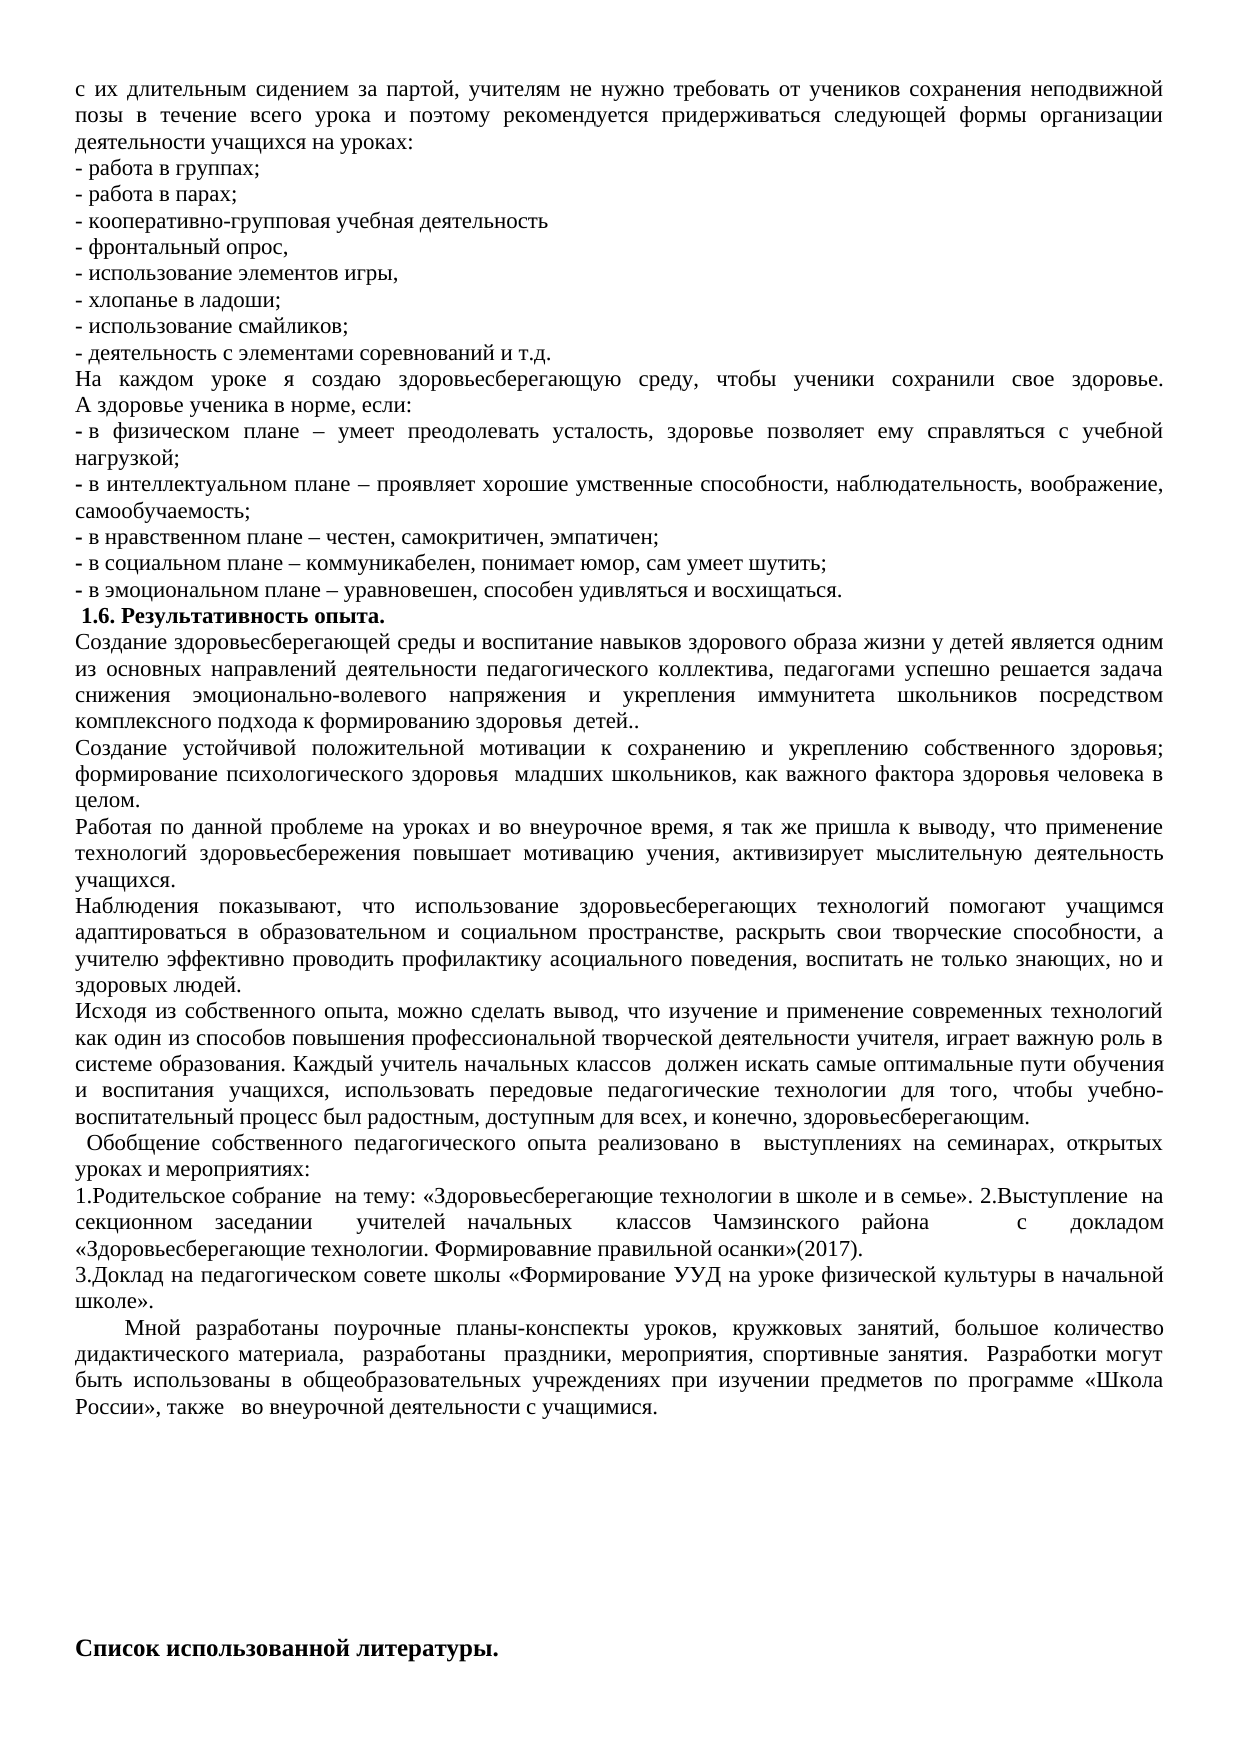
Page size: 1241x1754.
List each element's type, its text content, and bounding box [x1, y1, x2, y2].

text - работа в группах; [75, 154, 1165, 180]
text Создание устойчивой положительной мотивации к сохранению и укреплению собственного здоровья; формирование психологического здоровья младших школьников, как важного фактора здоровья человека в целом. [75, 734, 1165, 813]
text Исходя из собственного опыта, можно сделать вывод, что изучение и применение современных технологий как один из способов повышения профессиональной творческой деятельности учителя, играет важную роль в системе образования. Каждый учитель начальных классов должен искать самые оптимальные пути обучения и воспитания учащихся, использовать передовые педагогические технологии для того, чтобы учебно-воспитательный процесс был радостным, доступным для всех, и конечно, здоровьесберегающим. [75, 997, 1165, 1129]
text - хлопанье в ладоши; [75, 286, 1165, 312]
text - работа в парах; [75, 180, 1165, 207]
text 3.Доклад на педагогическом совете школы «Формирование УУД на уроке физической культуры в начальной школе». [75, 1261, 1165, 1314]
text - в социальном плане – коммуникабелен, понимает юмор, сам умеет шутить; [75, 549, 1165, 576]
text - кооперативно-групповая учебная деятельность [75, 207, 1165, 233]
text - деятельность с элементами соревнований и т.д. [75, 338, 1165, 365]
text - в нравственном плане – честен, самокритичен, эмпатичен; [75, 523, 1165, 549]
text 1.Родительское собрание на тему: «Здоровьесберегающие технологии в школе и в семье». 2.Выступление на секционном заседании учителей начальных классов Чамзинского района с докладом «Здоровьесберегающие технологии. Формировавние правильной осанки»(2017). [75, 1182, 1165, 1261]
text Наблюдения показывают, что использование здоровьесберегающих технологий помогают учащимся адаптироваться в образовательном и социальном пространстве, раскрыть свои творческие способности, а учителю эффективно проводить профилактику асоциального поведения, воспитать не только знающих, но и здоровых людей. [75, 892, 1165, 997]
text Обобщение собственного педагогического опыта реализовано в выступлениях на семинарах, открытых уроках и мероприятиях: [75, 1129, 1165, 1182]
text - использование элементов игры, [75, 259, 1165, 286]
text - фронтальный опрос, [75, 233, 1165, 259]
text 1.6. Результативность опыта. [75, 602, 1165, 628]
text Список использованной литературы. [75, 1633, 1165, 1662]
text Работая по данной проблеме на уроках и во внеурочное время, я так же пришла к выводу, что применение технологий здоровьесбережения повышает мотивацию учения, активизирует мыслительную деятельность учащихся. [75, 813, 1165, 892]
text - в эмоциональном плане – уравновешен, способен удивляться и восхищаться. [75, 576, 1165, 602]
text - использование смайликов; [75, 312, 1165, 338]
text - в физическом плане – умеет преодолевать усталость, здоровье позволяет ему справляться с учебной нагрузкой; [75, 418, 1165, 470]
text Создание здоровьесберегающей среды и воспитание навыков здорового образа жизни у детей является одним из основных направлений деятельности педагогического коллектива, педагогами успешно решается задача снижения эмоционально-волевого напряжения и укрепления иммунитета школьников посредством комплексного подхода к формированию здоровья детей.. [75, 628, 1165, 734]
text с их длительным сидением за партой, учителям не нужно требовать от учеников сохранения неподвижной позы в течение всего урока и поэтому рекомендуется придерживаться следующей формы организации деятельности учащихся на уроках: [75, 75, 1165, 154]
text На каждом уроке я создаю здоровьесберегающую среду, чтобы ученики сохранили свое здоровье. А здоровье ученика в норме, если: [75, 365, 1165, 418]
text - в интеллектуальном плане – проявляет хорошие умственные способности, наблюдательность, воображение, самообучаемость; [75, 470, 1165, 523]
text Мной разработаны поурочные планы-конспекты уроков, кружковых занятий, большое количество дидактического материала, разработаны праздники, мероприятия, спортивные занятия. Разработки могут быть использованы в общеобразовательных учреждениях при изучении предметов по программе «Школа России», также во внеурочной деятельности с учащимися. [75, 1314, 1165, 1419]
